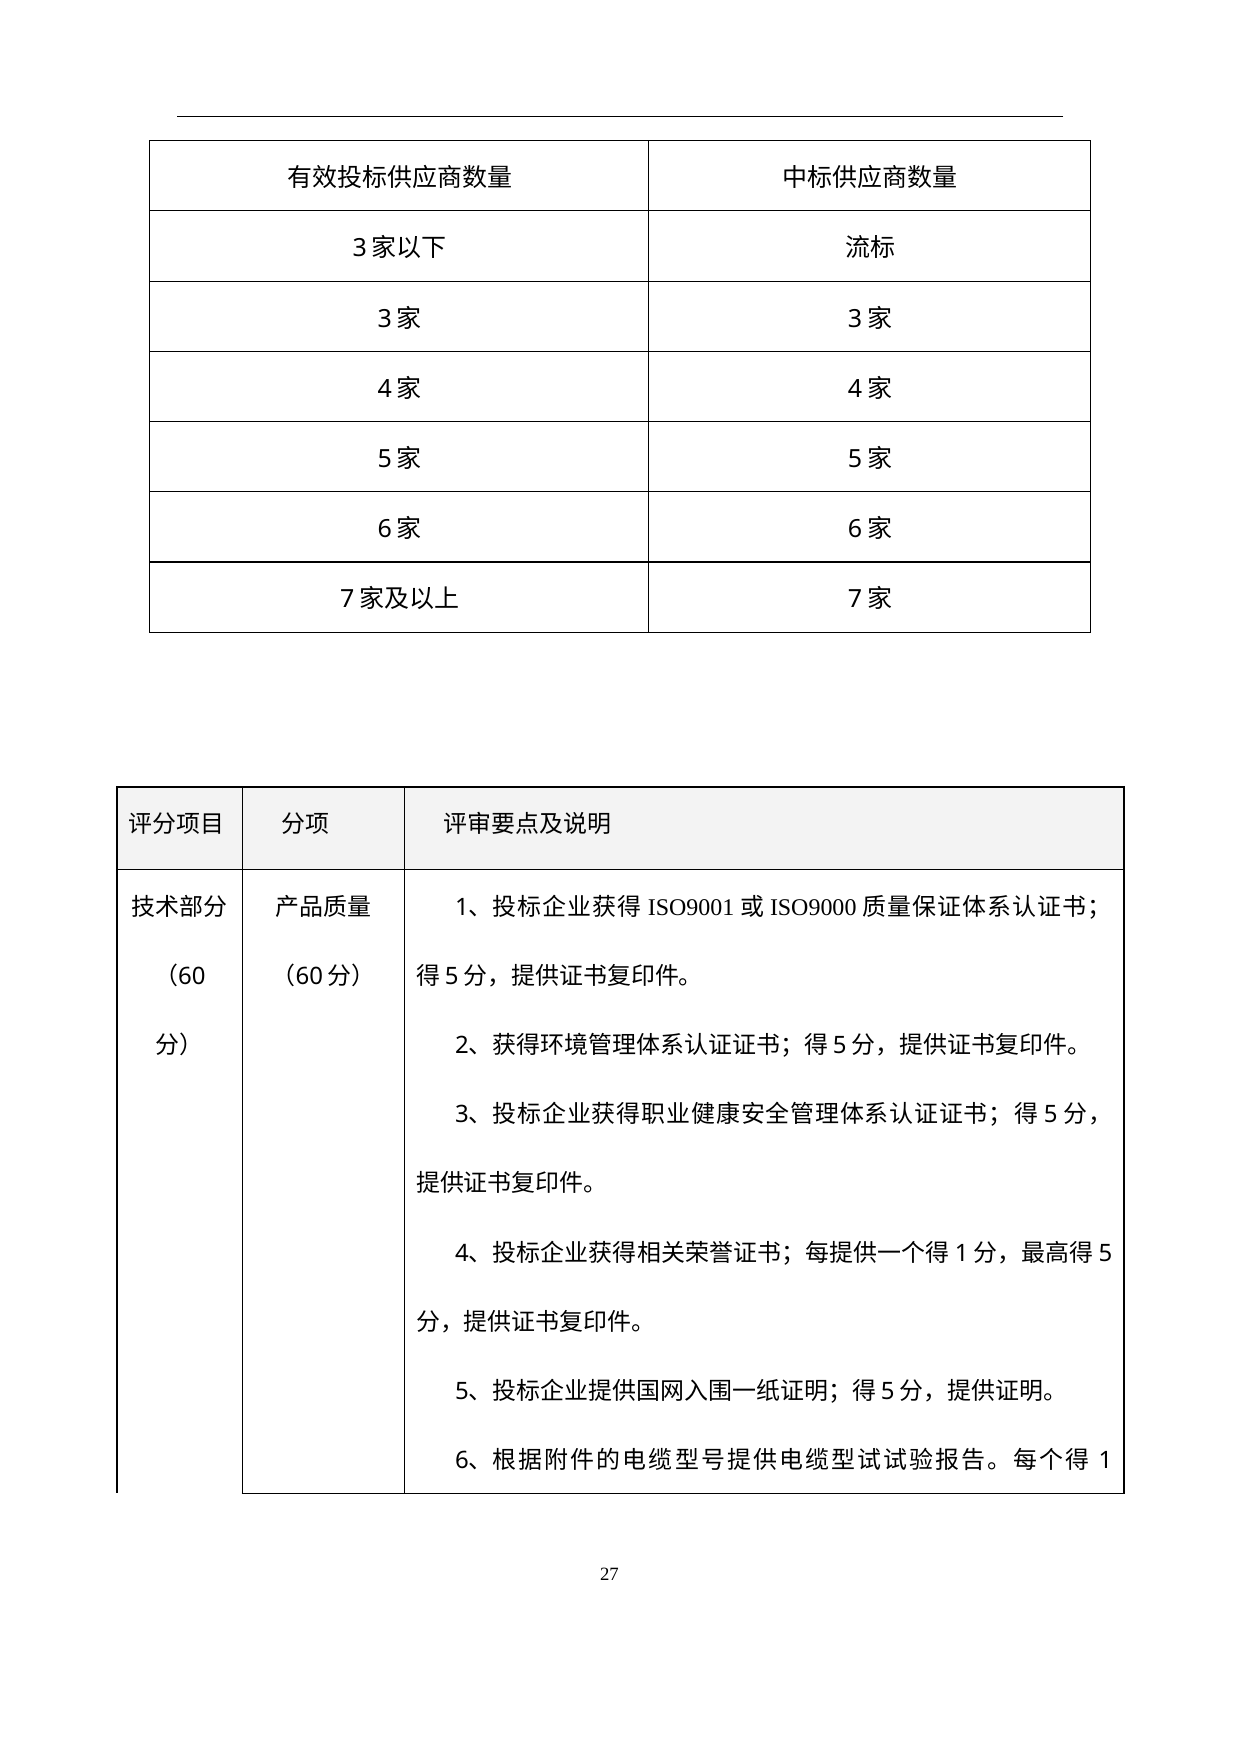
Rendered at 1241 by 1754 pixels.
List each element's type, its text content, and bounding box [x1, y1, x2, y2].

table_cell 3家 [649, 282, 1090, 351]
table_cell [405, 870, 1123, 1493]
table_header 评分项目 [118, 788, 242, 869]
table_cell 4家 [649, 352, 1090, 421]
table_cell 3家以下 [150, 211, 648, 281]
table_cell 流标 [649, 211, 1090, 281]
table_cell 6家 [150, 492, 648, 561]
table_cell 6家 [649, 492, 1090, 561]
table_header 有效投标供应商数量 [150, 141, 648, 210]
table_header 分项 [243, 788, 404, 869]
table_cell 3家 [150, 282, 648, 351]
table_cell 4家 [150, 352, 648, 421]
table_cell 技术部分（60分） [118, 870, 242, 1493]
table_cell 7家及以上 [150, 563, 648, 632]
table_cell 5家 [649, 422, 1090, 491]
table_header 中标供应商数量 [649, 141, 1090, 210]
table_cell 5家 [150, 422, 648, 491]
table_cell 7家 [649, 563, 1090, 632]
table_header 评审要点及说明 [405, 788, 1123, 869]
table_cell 产品质量 （60分） [243, 870, 404, 1493]
